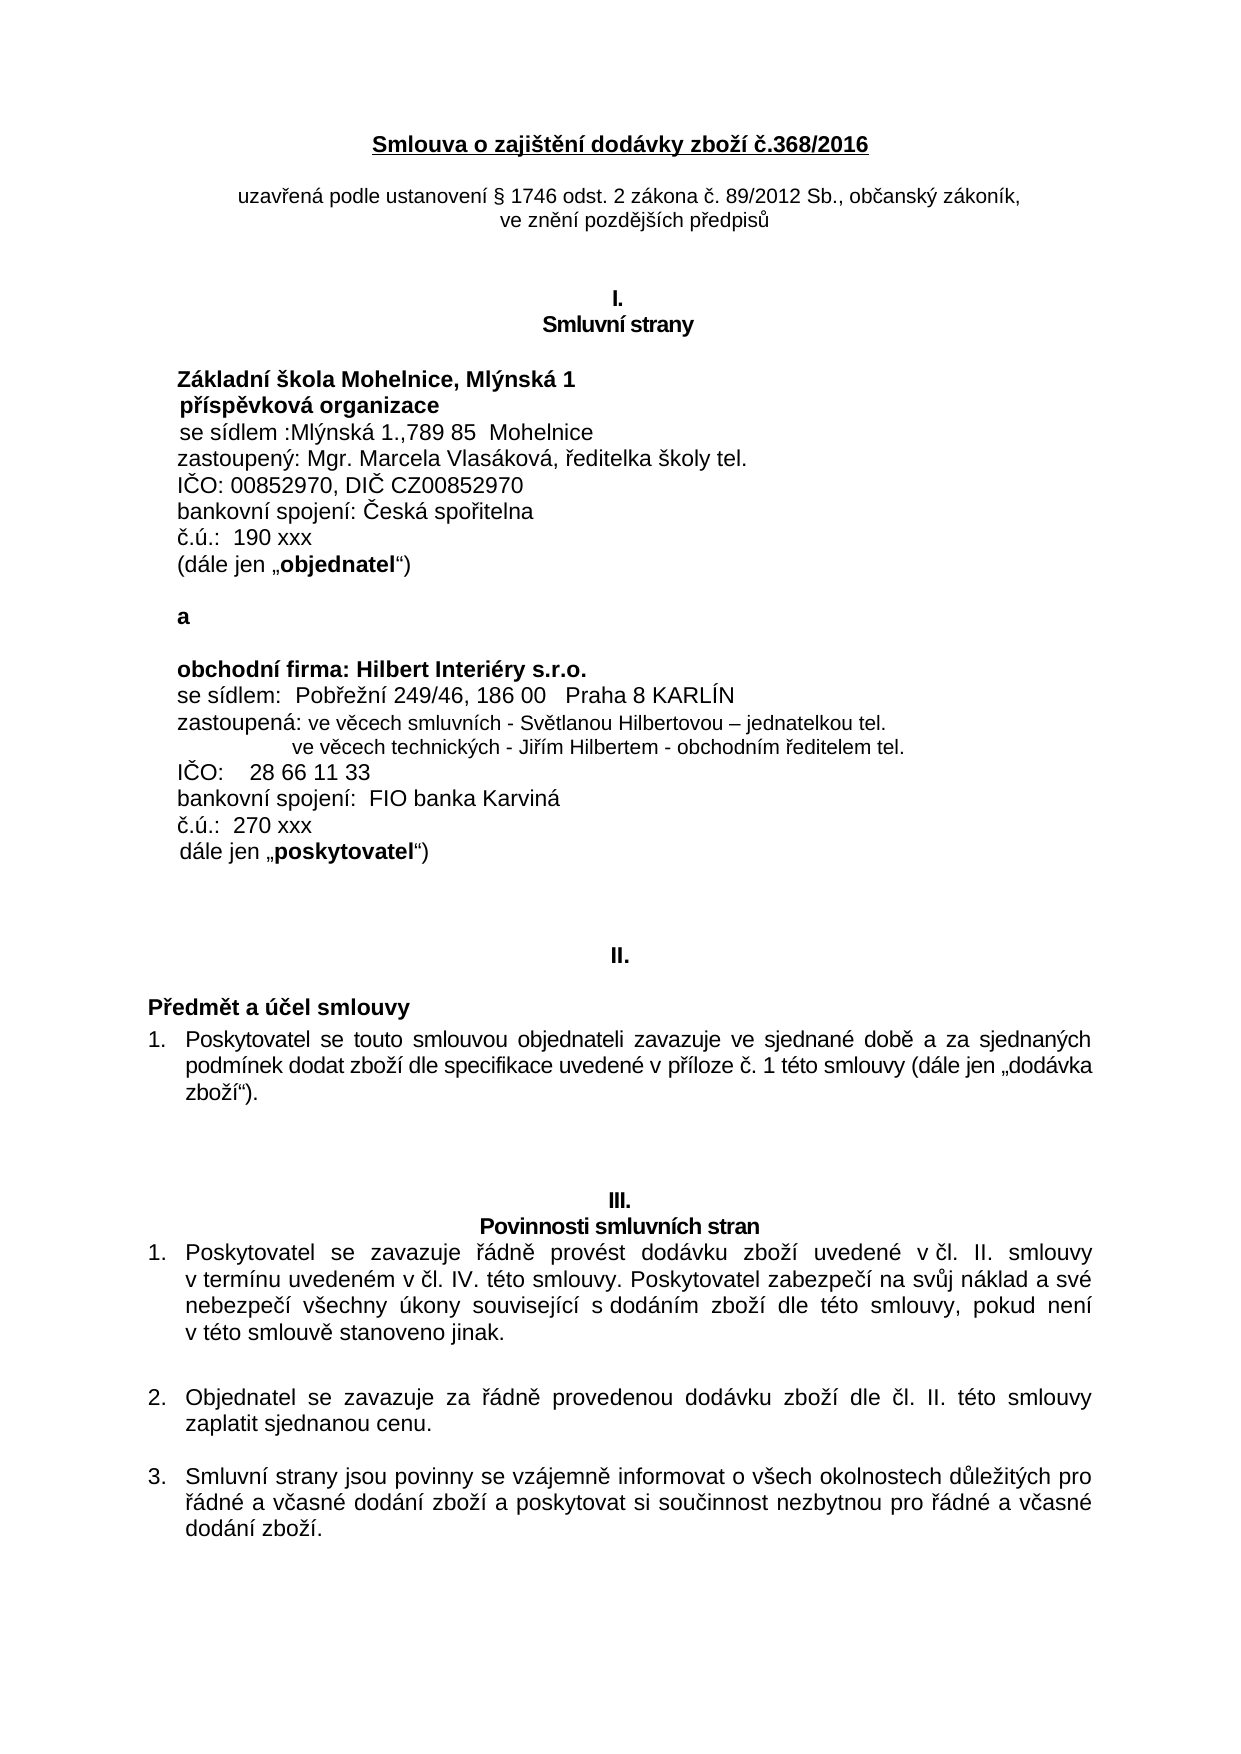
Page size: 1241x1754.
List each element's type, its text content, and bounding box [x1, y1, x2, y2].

text se sídlem :Mlýnská 1.,789 85 Mohelnice [148, 419, 1092, 445]
text I. [150, 285, 1086, 311]
text bankovní spojení: FIO banka Karviná [148, 785, 1092, 812]
text Základní škola Mohelnice, Mlýnská 1 [148, 366, 1092, 392]
text IČO: 28 66 11 33 [148, 759, 1092, 785]
text č.ú.: 190 xxx [148, 524, 1092, 551]
list Poskytovatel se touto smlouvou objednateli zavazuje ve sjednané době a za sjednaných podmínek dodat zboží dle specifikace uvedené v příloze č. 1 této smlouvy (dále jen „dodávka zboží“). [148, 1026, 1092, 1105]
text obchodní firma: Hilbert Interiéry s.r.o. [148, 656, 1092, 682]
text č.ú.: 270 xxx [148, 812, 1092, 838]
text příspěvková organizace [148, 392, 1092, 419]
list Smluvní strany jsou povinny se vzájemně informovat o všech okolnostech důležitých pro řádné a včasné dodání zboží a poskytovat si součinnost nezbytnou pro řádné a včasné dodání zboží. [148, 1463, 1092, 1542]
text IČO: 00852970, DIČ CZ00852970 [148, 472, 1092, 498]
text uzavřená podle ustanovení § 1746 odst. 2 zákona č. 89/2012 Sb., občanský zákoník, ve znění pozdějších předpisů [166, 184, 1092, 232]
text se sídlem: Pobřežní 249/46, 186 00 Praha 8 KARLÍN [148, 682, 1092, 709]
list Objednatel se zavazuje za řádně provedenou dodávku zboží dle čl. II. této smlouvy zaplatit sjednanou cenu. [148, 1384, 1092, 1436]
text zastoupená: ve věcech smluvních - Světlanou Hilbertovou – jednatelkou tel. [148, 709, 1092, 735]
text Smluvní strany [150, 311, 1086, 366]
text dále jen „poskytovatel“) [148, 838, 1092, 864]
text Povinnosti smluvních stran [148, 1213, 1092, 1239]
text III. [148, 1187, 1092, 1213]
subtitle II. [148, 942, 1092, 968]
text bankovní spojení: Česká spořitelna [148, 498, 1092, 524]
text (dále jen „objednatel“) [151, 551, 1092, 577]
text ve věcech technických - Jiřím Hilbertem - obchodním ředitelem tel. [148, 735, 1092, 759]
title Smlouva o zajištění dodávky zboží č.368/2016 [148, 131, 1092, 158]
text a [151, 603, 1092, 630]
text zastoupený: Mgr. Marcela Vlasáková, ředitelka školy tel. [148, 445, 1092, 472]
list Poskytovatel se zavazuje řádně provést dodávku zboží uvedené v čl. II. smlouvy v termínu uvedeném v čl. IV. této smlouvy. Poskytovatel zabezpečí na svůj náklad a své nebezpečí všechny úkony související s dodáním zboží dle této smlouvy, pokud není v této smlouvě stanoveno jinak. [148, 1239, 1092, 1345]
subtitle Předmět a účel smlouvy [148, 993, 1092, 1020]
